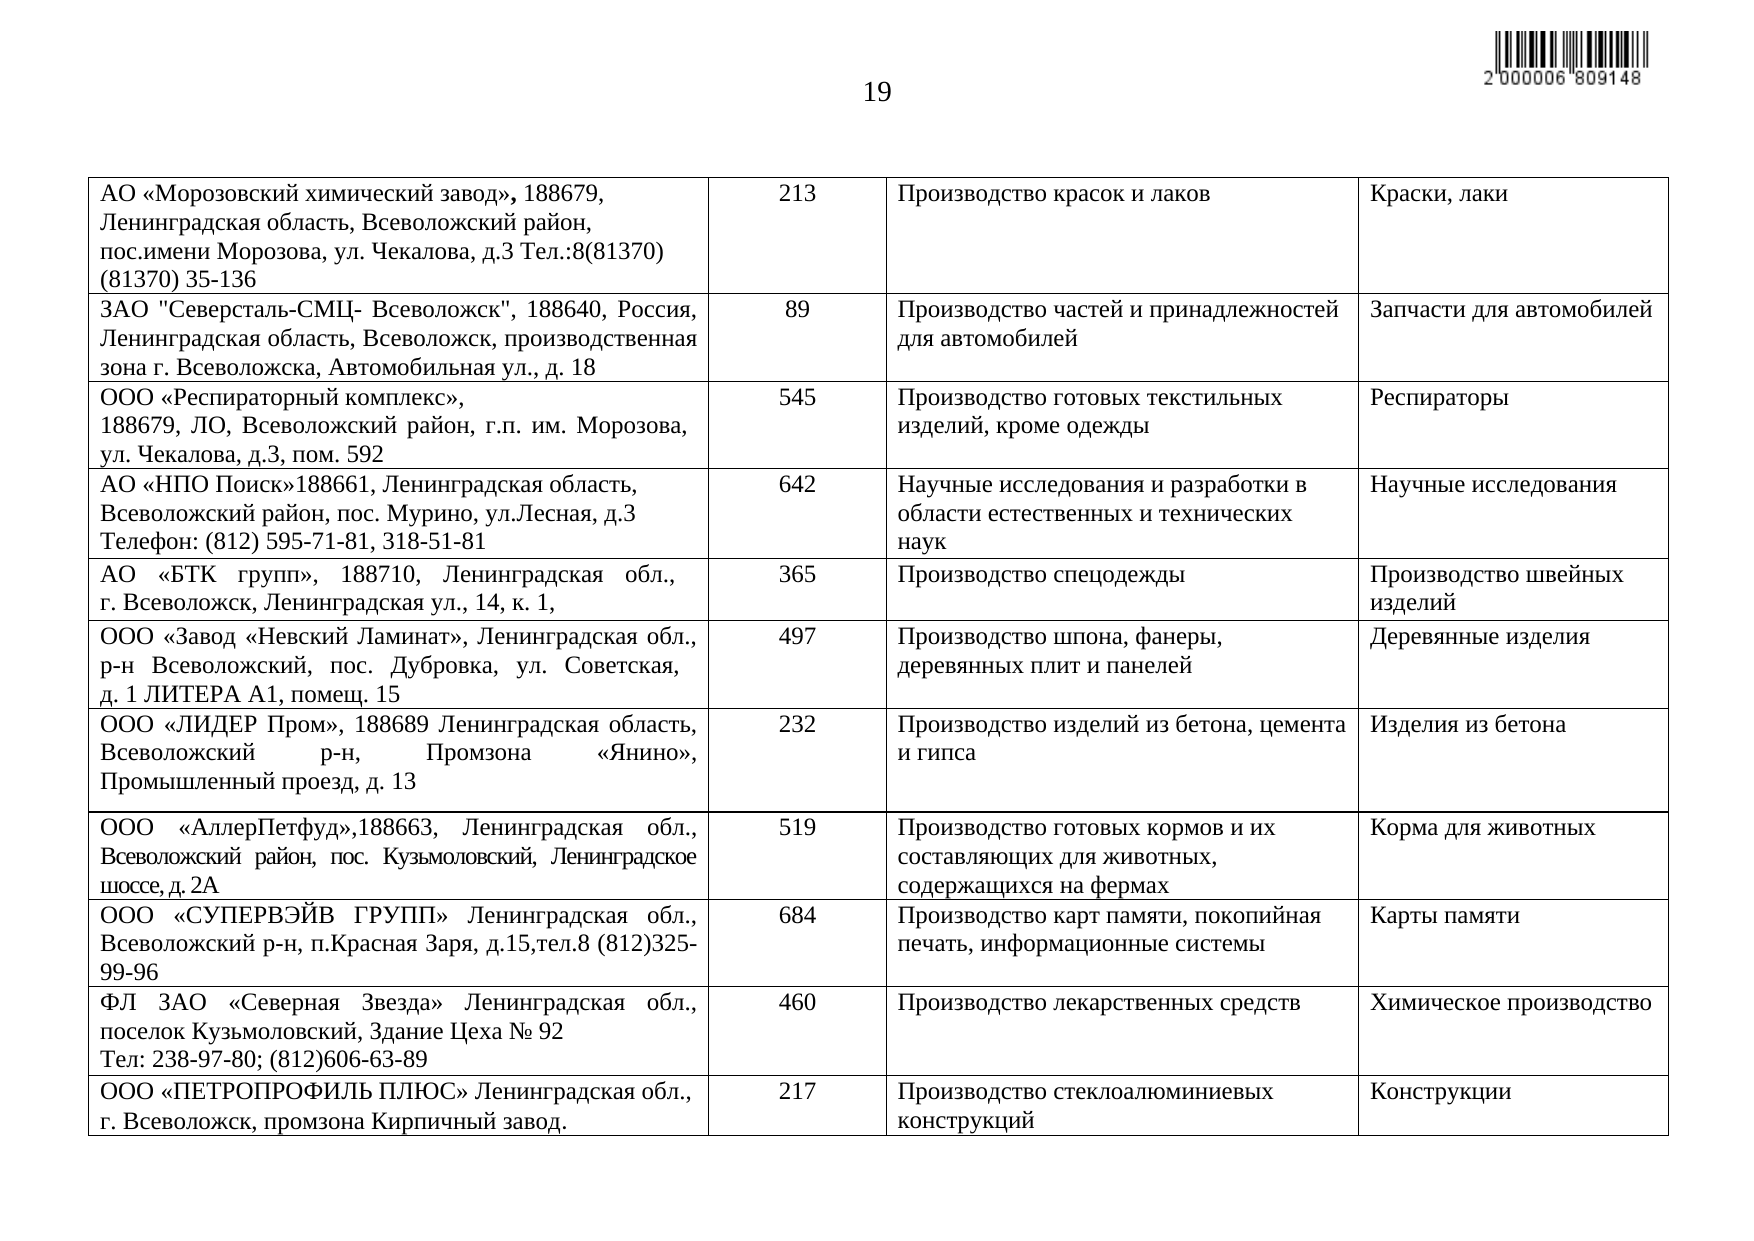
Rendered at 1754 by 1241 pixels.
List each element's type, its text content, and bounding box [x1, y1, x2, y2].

table_cell Конструкции [1359, 1076, 1668, 1135]
table_cell Производство спецодежды [887, 559, 1358, 620]
table_cell 642 [709, 469, 886, 558]
table_cell Научные исследования и разработки в области естественных и технических наук [887, 469, 1358, 558]
table_cell Химическое производство [1359, 987, 1668, 1075]
table_cell Деревянные изделия [1359, 621, 1668, 708]
table_cell Изделия из бетона [1359, 709, 1668, 811]
table_cell 89 [709, 294, 886, 381]
picture [1483, 31, 1666, 88]
table_cell Производство готовых текстильных изделий, кроме одежды [887, 382, 1358, 468]
table_cell Научные исследования [1359, 469, 1668, 558]
table_cell АО «Морозовский химический завод», 188679, Ленинградская область, Всеволожский район, пос.имени Морозова, ул. Чекалова, д.3 Тел.:8(81370) (81370) 35-136 [89, 178, 708, 293]
table_cell Производство шпона, фанеры, деревянных плит и панелей [887, 621, 1358, 708]
table_cell ЗАО "Северсталь-СМЦ- Всеволожск", 188640, Россия, Ленинградская область, Всеволожск, производственная зона г. Всеволожска, Автомобильная ул., д. 18 [89, 294, 708, 381]
table_cell 460 [709, 987, 886, 1075]
table_cell ООО «Респираторный комплекс», 188679, ЛО, Всеволожский район, г.п. им. Морозова, ул. Чекалова, д.3, пом. 592 [89, 382, 708, 468]
table_cell Производство швейных изделий [1359, 559, 1668, 620]
table_cell Респираторы [1359, 382, 1668, 468]
table_cell 497 [709, 621, 886, 708]
table_cell ООО «АллерПетфуд»,188663, Ленинградская обл., Всеволожский район, пос. Кузьмоловский, Ленинградское шоссе, д. 2А [89, 813, 708, 899]
table_cell ООО «ПЕТРОПРОФИЛЬ ПЛЮС» Ленинградская обл., г. Всеволожск, промзона Кирпичный завод. [89, 1076, 708, 1135]
table_cell Производство красок и лаков [887, 178, 1358, 293]
table_cell Запчасти для автомобилей [1359, 294, 1668, 381]
table_cell Производство изделий из бетона, цемента и гипса [887, 709, 1358, 811]
table_cell АО «БТК групп», 188710, Ленинградская обл., г. Всеволожск, Ленинградская ул., 14, к. 1, [89, 559, 708, 620]
table_cell 545 [709, 382, 886, 468]
table_cell Производство частей и принадлежностей для автомобилей [887, 294, 1358, 381]
table_cell ООО «Завод «Невский Ламинат», Ленинградская обл., р-н Всеволожский, пос. Дубровка, ул. Советская, д. 1 ЛИТЕРА А1, помещ. 15 [89, 621, 708, 708]
table_cell Карты памяти [1359, 900, 1668, 986]
table_cell ООО «ЛИДЕР Пром», 188689 Ленинградская область, Всеволожский р-н, Промзона «Янино», Промышленный проезд, д. 13 [89, 709, 708, 811]
table_cell АО «НПО Поиск»188661, Ленинградская область, Всеволожский район, пос. Мурино, ул.Лесная, д.3 Телефон: (812) 595-71-81, 318-51-81 [89, 469, 708, 558]
table_cell 213 [709, 178, 886, 293]
table_cell ФЛ ЗАО «Северная Звезда» Ленинградская обл., поселок Кузьмоловский, Здание Цеха № 92 Тел: 238-97-80; (812)606-63-89 [89, 987, 708, 1075]
table_cell 684 [709, 900, 886, 986]
table_cell 365 [709, 559, 886, 620]
table_cell ООО «СУПЕРВЭЙВ ГРУПП» Ленинградская обл., Всеволожский р-н, п.Красная Заря, д.15,тел.8 (812)325-99-96 [89, 900, 708, 986]
table_cell 217 [709, 1076, 886, 1135]
table_cell Корма для животных [1359, 813, 1668, 899]
table_cell Производство готовых кормов и их составляющих для животных, содержащихся на фермах [887, 813, 1358, 899]
table_cell Краски, лаки [1359, 178, 1668, 293]
table_cell Производство карт памяти, покопийная печать, информационные системы [887, 900, 1358, 986]
table_cell Производство лекарственных средств [887, 987, 1358, 1075]
table_cell Производство стеклоалюминиевых конструкций [887, 1076, 1358, 1135]
table_cell 519 [709, 813, 886, 899]
table_cell 232 [709, 709, 886, 811]
